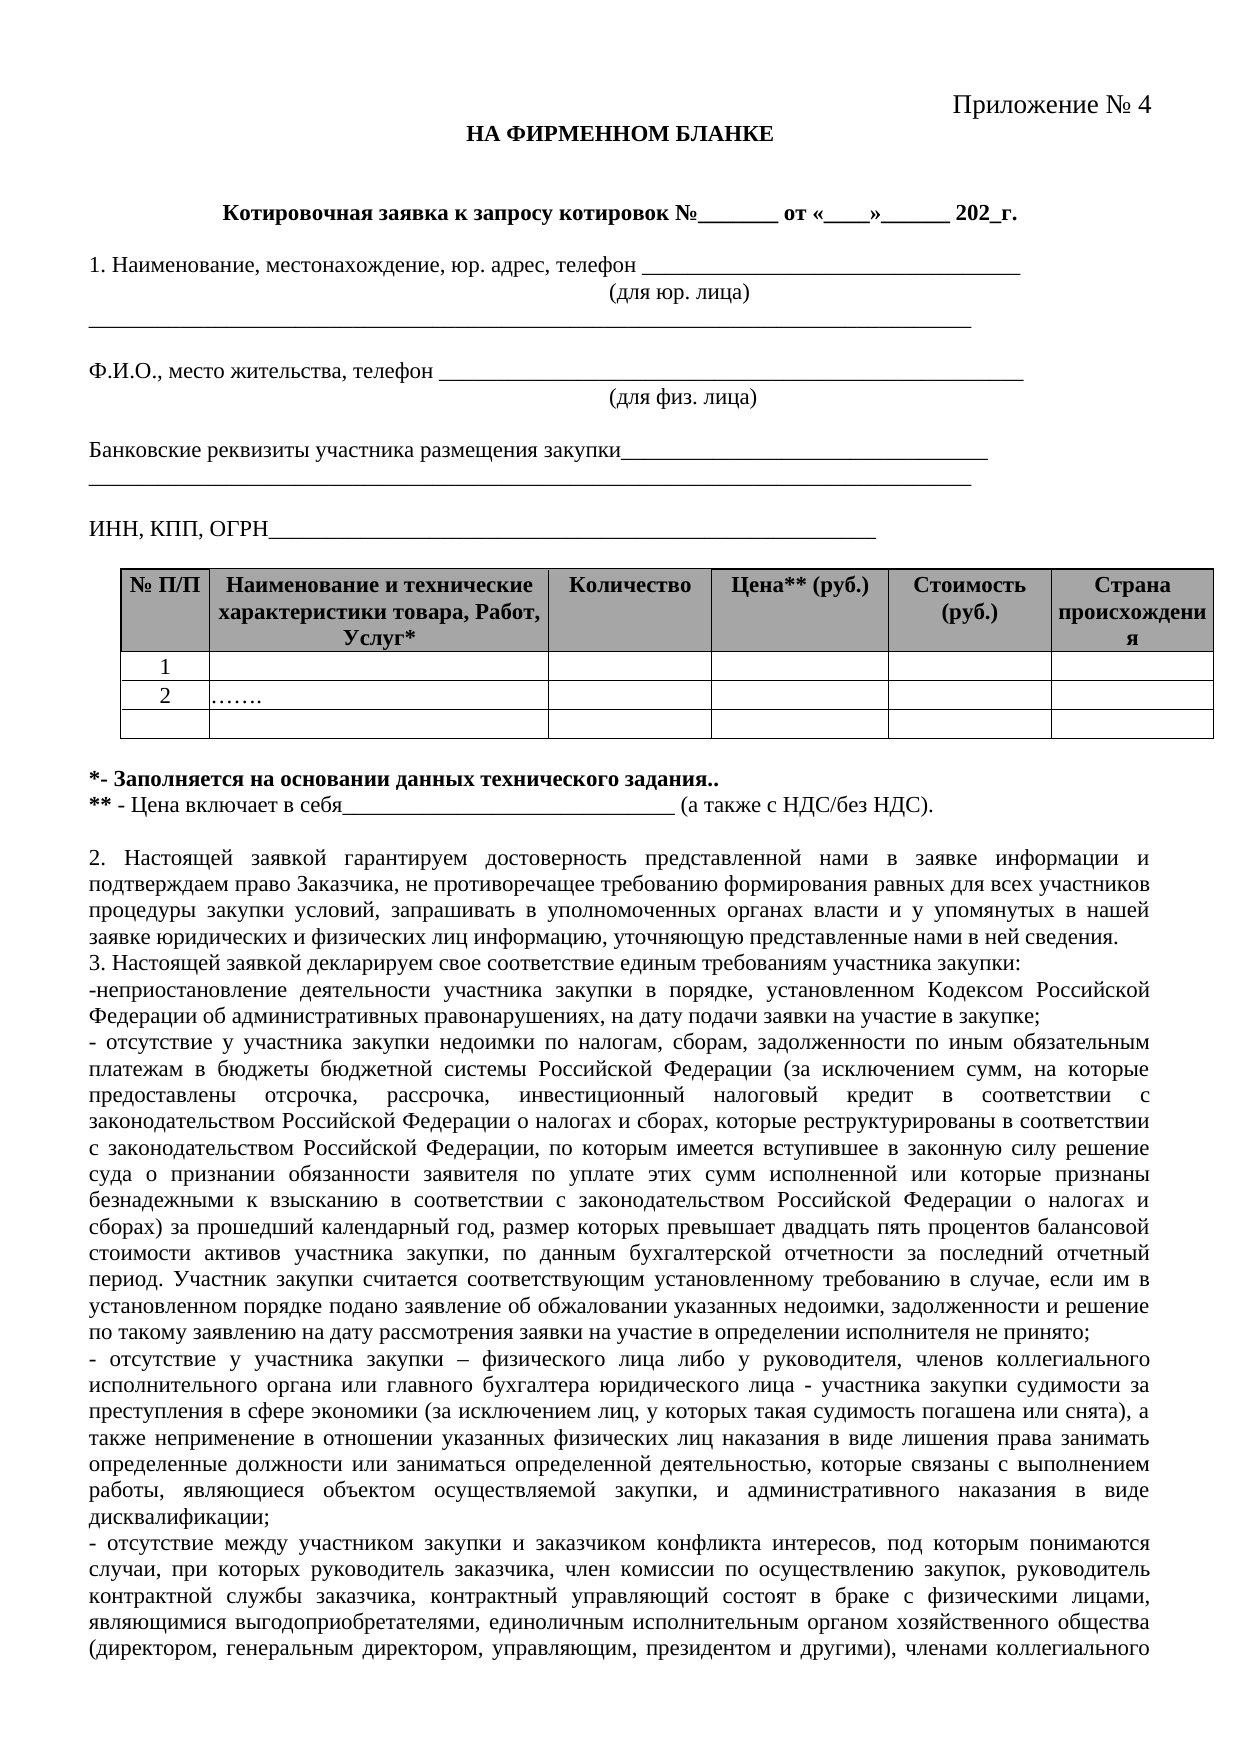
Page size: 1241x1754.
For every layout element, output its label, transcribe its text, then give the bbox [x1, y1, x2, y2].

text _____________________________________________________________________________ [89, 462, 1152, 489]
table_header Наименование и технические характеристики товара, Работ, Услуг* [210, 569, 549, 651]
table_header Страна происхождения [1052, 570, 1213, 651]
text ИНН, КПП, ОГРН_____________________________________________________ [89, 515, 1152, 541]
text 1. Наименование, местонахождение, юр. адрес, телефон _________________________________ [89, 252, 1152, 278]
table_header Количество [549, 569, 711, 651]
text ** - Цена включает в себя_____________________________ (а также с НДС/без НДС). [89, 791, 1152, 817]
table_cell [889, 652, 1051, 679]
table_cell [712, 681, 888, 708]
text -неприостановление деятельности участника закупки в порядке, установленном Кодексом Российской Федерации об административных правонарушениях, на дату подачи заявки на участие в закупке; [89, 976, 1152, 1028]
table_cell [889, 710, 1051, 737]
text (для физ. лица) [89, 383, 1152, 410]
table_cell [549, 681, 711, 708]
table_cell [712, 652, 888, 679]
text - отсутствие у участника закупки недоимки по налогам, сборам, задолженности по иным обязательным платежам в бюджеты бюджетной системы Российской Федерации (за исключением сумм, на которые предоставлены отсрочка, рассрочка, инвестиционный налоговый кредит в соответствии с законодательством Российской Федерации о налогах и сборах, которые реструктурированы в соответствии с законодательством Российской Федерации, по которым имеется вступившее в законную силу решение суда о признании обязанности заявителя по уплате этих сумм исполненной или которые признаны безнадежными к взысканию в соответствии с законодательством Российской Федерации о налогах и сборах) за прошедший календарный год, размер которых превышает двадцать пять процентов балансовой стоимости активов участника закупки, по данным бухгалтерской отчетности за последний отчетный период. Участник закупки считается соответствующим установленному требованию в случае, если им в установленном порядке подано заявление об обжаловании указанных недоимки, задолженности и решение по такому заявлению на дату рассмотрения заявки на участие в определении исполнителя не принято; [89, 1028, 1152, 1344]
table_cell [549, 710, 711, 737]
table_cell 1 [121, 652, 209, 679]
text Банковские реквизиты участника размещения закупки________________________________ [89, 436, 1152, 462]
table_cell [549, 652, 711, 679]
text Котировочная заявка к запросу котировок №_______ от «____»______ 202_г. [89, 199, 1152, 225]
text *- Заполняется на основании данных технического задания.. [89, 765, 1152, 791]
table_cell [889, 681, 1051, 708]
table_cell 2 [121, 680, 209, 708]
text Приложение № 4 [89, 89, 1152, 120]
table_cell [121, 709, 209, 737]
table_cell [1052, 652, 1213, 679]
table_header Стоимость (руб.) [889, 570, 1051, 651]
table_cell [712, 710, 888, 737]
table_header Цена** (руб.) [712, 570, 888, 651]
table_header № П/П [122, 570, 209, 651]
text 3. Настоящей заявкой декларируем свое соответствие единым требованиям участника закупки: [89, 949, 1152, 976]
table_cell [1052, 710, 1213, 737]
text - отсутствие у участника закупки – физического лица либо у руководителя, членов коллегиального исполнительного органа или главного бухгалтера юридического лица - участника закупки судимости за преступления в сфере экономики (за исключением лиц, у которых такая судимость погашена или снята), а также неприменение в отношении указанных физических лиц наказания в виде лишения права занимать определенные должности или заниматься определенной деятельностью, которые связаны с выполнением работы, являющиеся объектом осуществляемой закупки, и административного наказания в виде дисквалификации; [89, 1344, 1152, 1529]
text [89, 1529, 1152, 1661]
text НА ФИРМЕННОМ БЛАНКЕ [89, 120, 1152, 146]
table_cell [1052, 681, 1213, 708]
text 2. Настоящей заявкой гарантируем достоверность представленной нами в заявке информации и подтверждаем право Заказчика, не противоречащее требованию формирования равных для всех участников процедуры закупки условий, запрашивать в уполномоченных органах власти и у упомянутых в нашей заявке юридических и физических лиц информацию, уточняющую представленные нами в ней сведения. [89, 844, 1152, 949]
text (для юр. лица) [89, 278, 1152, 304]
text _____________________________________________________________________________ [89, 304, 1152, 331]
text Ф.И.О., место жительства, телефон ___________________________________________________ [89, 357, 1152, 383]
